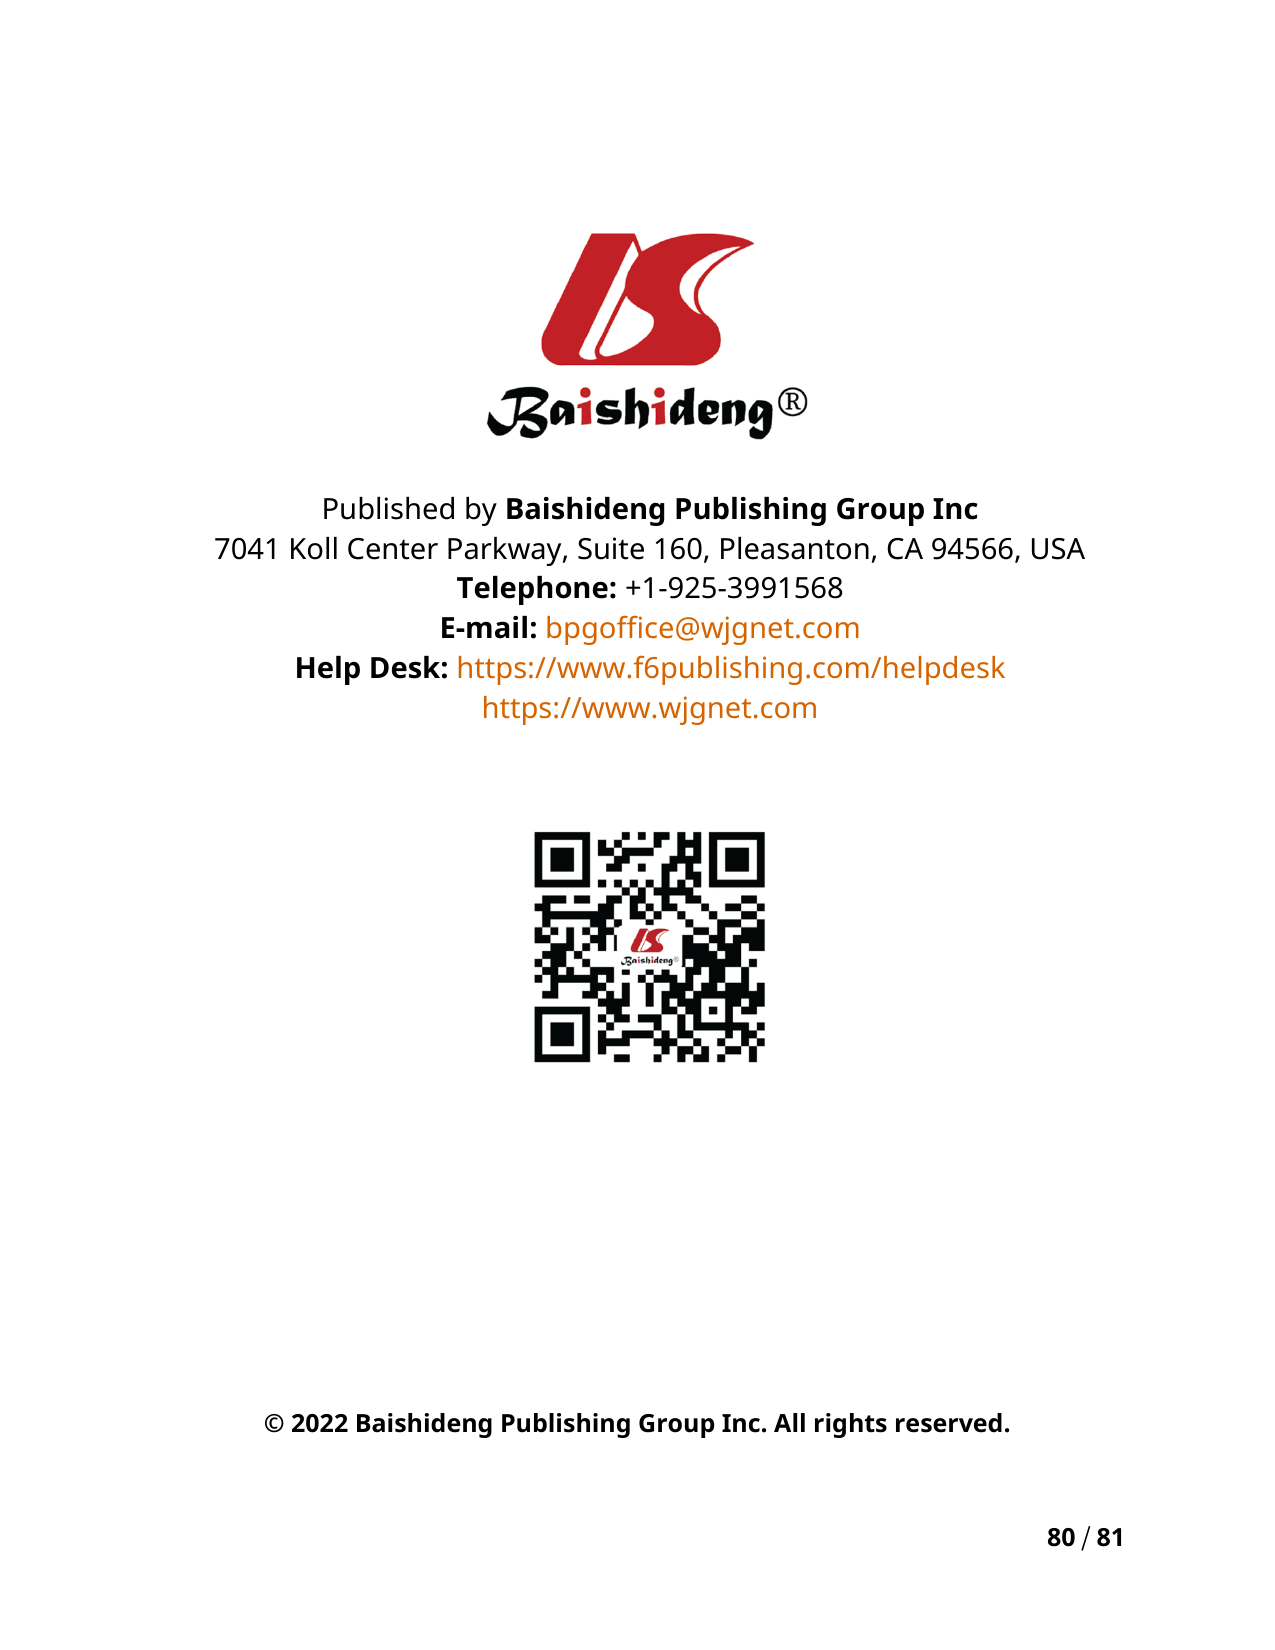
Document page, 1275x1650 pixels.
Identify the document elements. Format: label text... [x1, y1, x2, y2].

text © 2022 Baishideng Publishing Group Inc. All rights reserved. [150, 1406, 1125, 1440]
text E-mail: bpgoffice@wjgnet.com [175, 607, 1125, 647]
text Help Desk: https://www.f6publishing.com/helpdesk [175, 647, 1125, 687]
text Telephone: +1-925-3991568 [175, 568, 1125, 607]
picture [531, 828, 769, 1065]
picture [445, 218, 855, 455]
text Published by Baishideng Publishing Group Inc [175, 488, 1125, 528]
text 7041 Koll Center Parkway, Suite 160, Pleasanton, CA 94566, USA [175, 528, 1125, 568]
text https://www.wjgnet.com [175, 687, 1125, 727]
